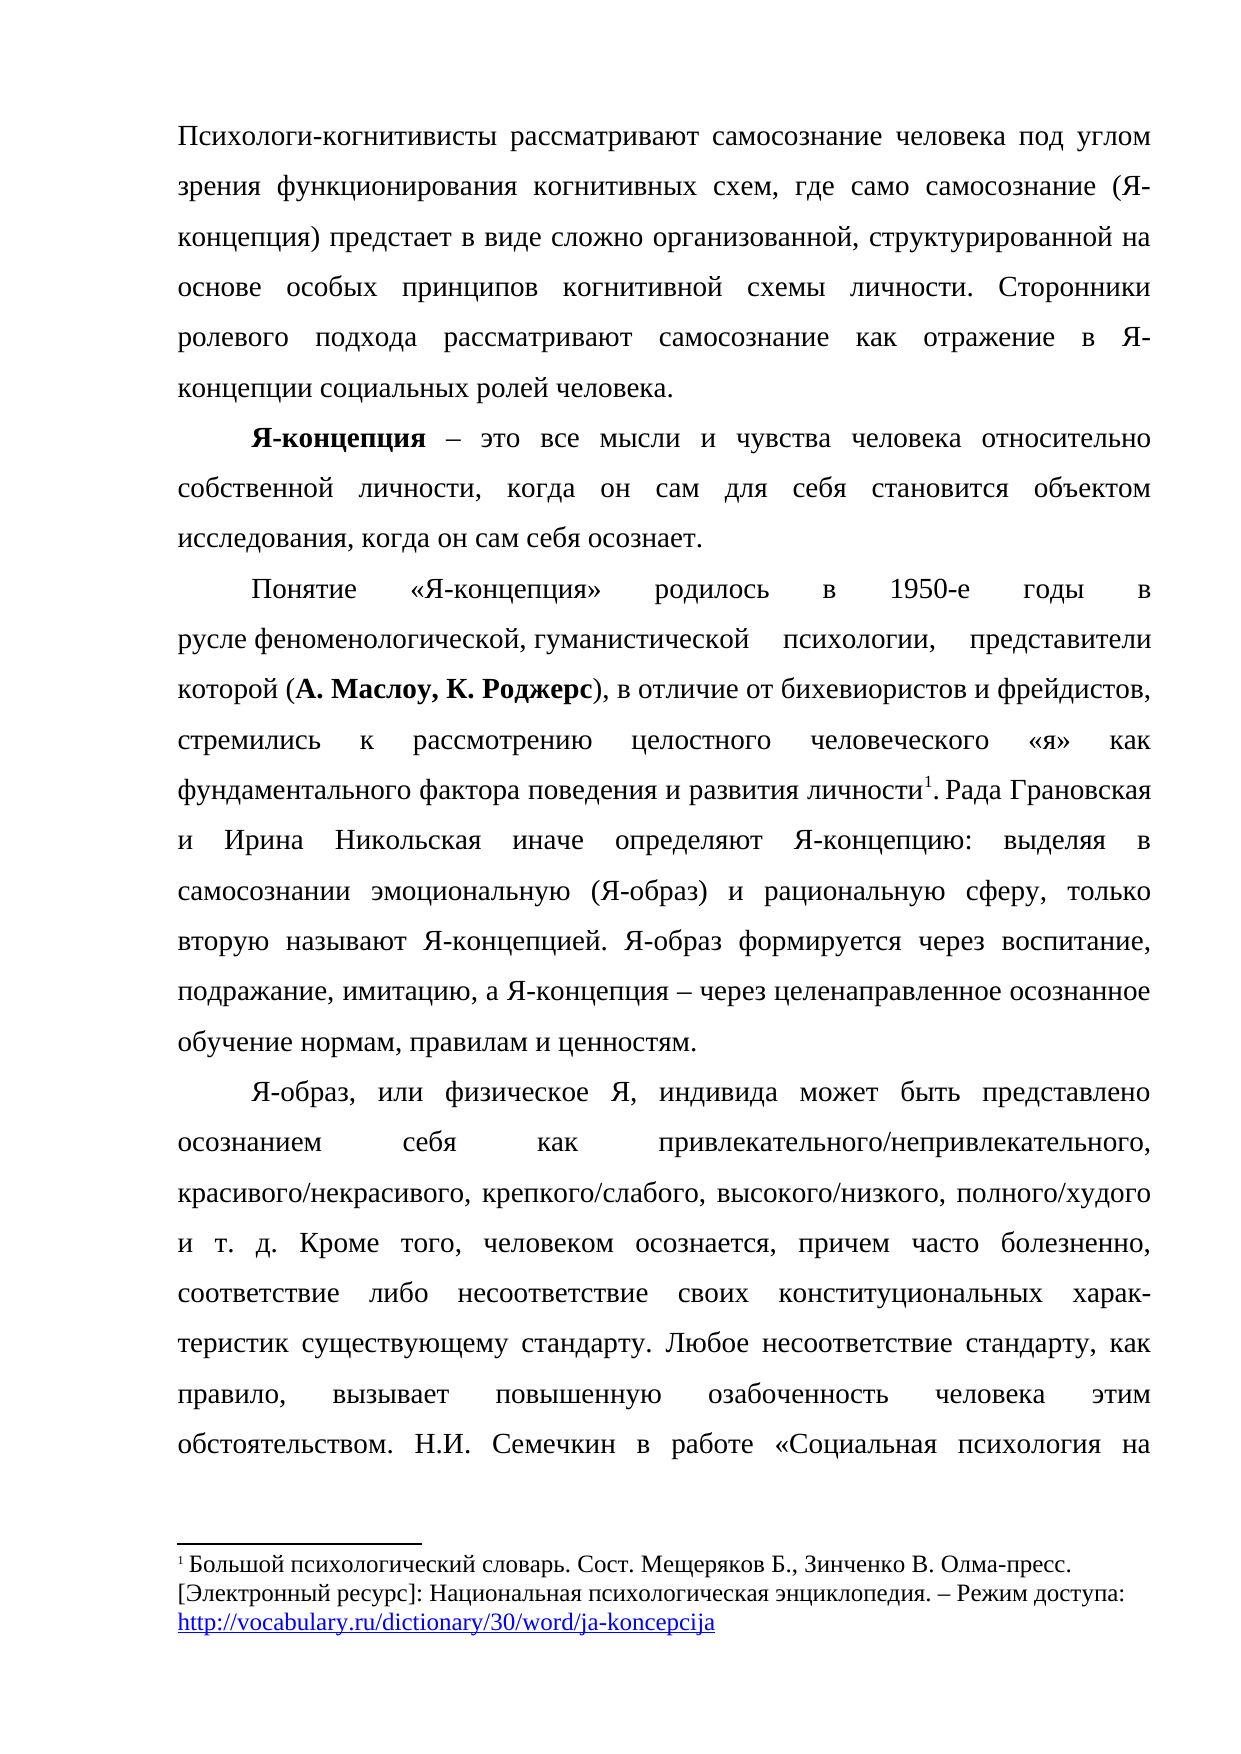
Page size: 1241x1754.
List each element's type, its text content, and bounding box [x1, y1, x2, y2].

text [177, 118, 1152, 403]
text Понятие «Я-концепция» родилось в 1950-е годы в русле феноменологической, гуманистической психологии, представители которой (А. Маслоу, К. Роджерс), в отличие от бихевиористов и фрейдистов, стремились к рассмотрению целостного человеческого «я» как фундаментального фактора поведения и развития личности. Рада Грановская и Ирина Никольская иначе определяют Я-концепцию: выделяя в самосознании эмоциональную (Я-образ) и рациональную сферу, только вторую называют Я-концепцией. Я-образ формируется через воспитание, подражание, имитацию, а Я-концепция – через целенаправленное осознанное обучение нормам, правилам и ценностям. [177, 571, 1152, 1057]
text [177, 1074, 1152, 1460]
text Я-концепция – это все мысли и чувства человека относительно собственной личности, когда он сам для себя становится объектом исследования, когда он сам себя осознает. [177, 420, 1152, 554]
